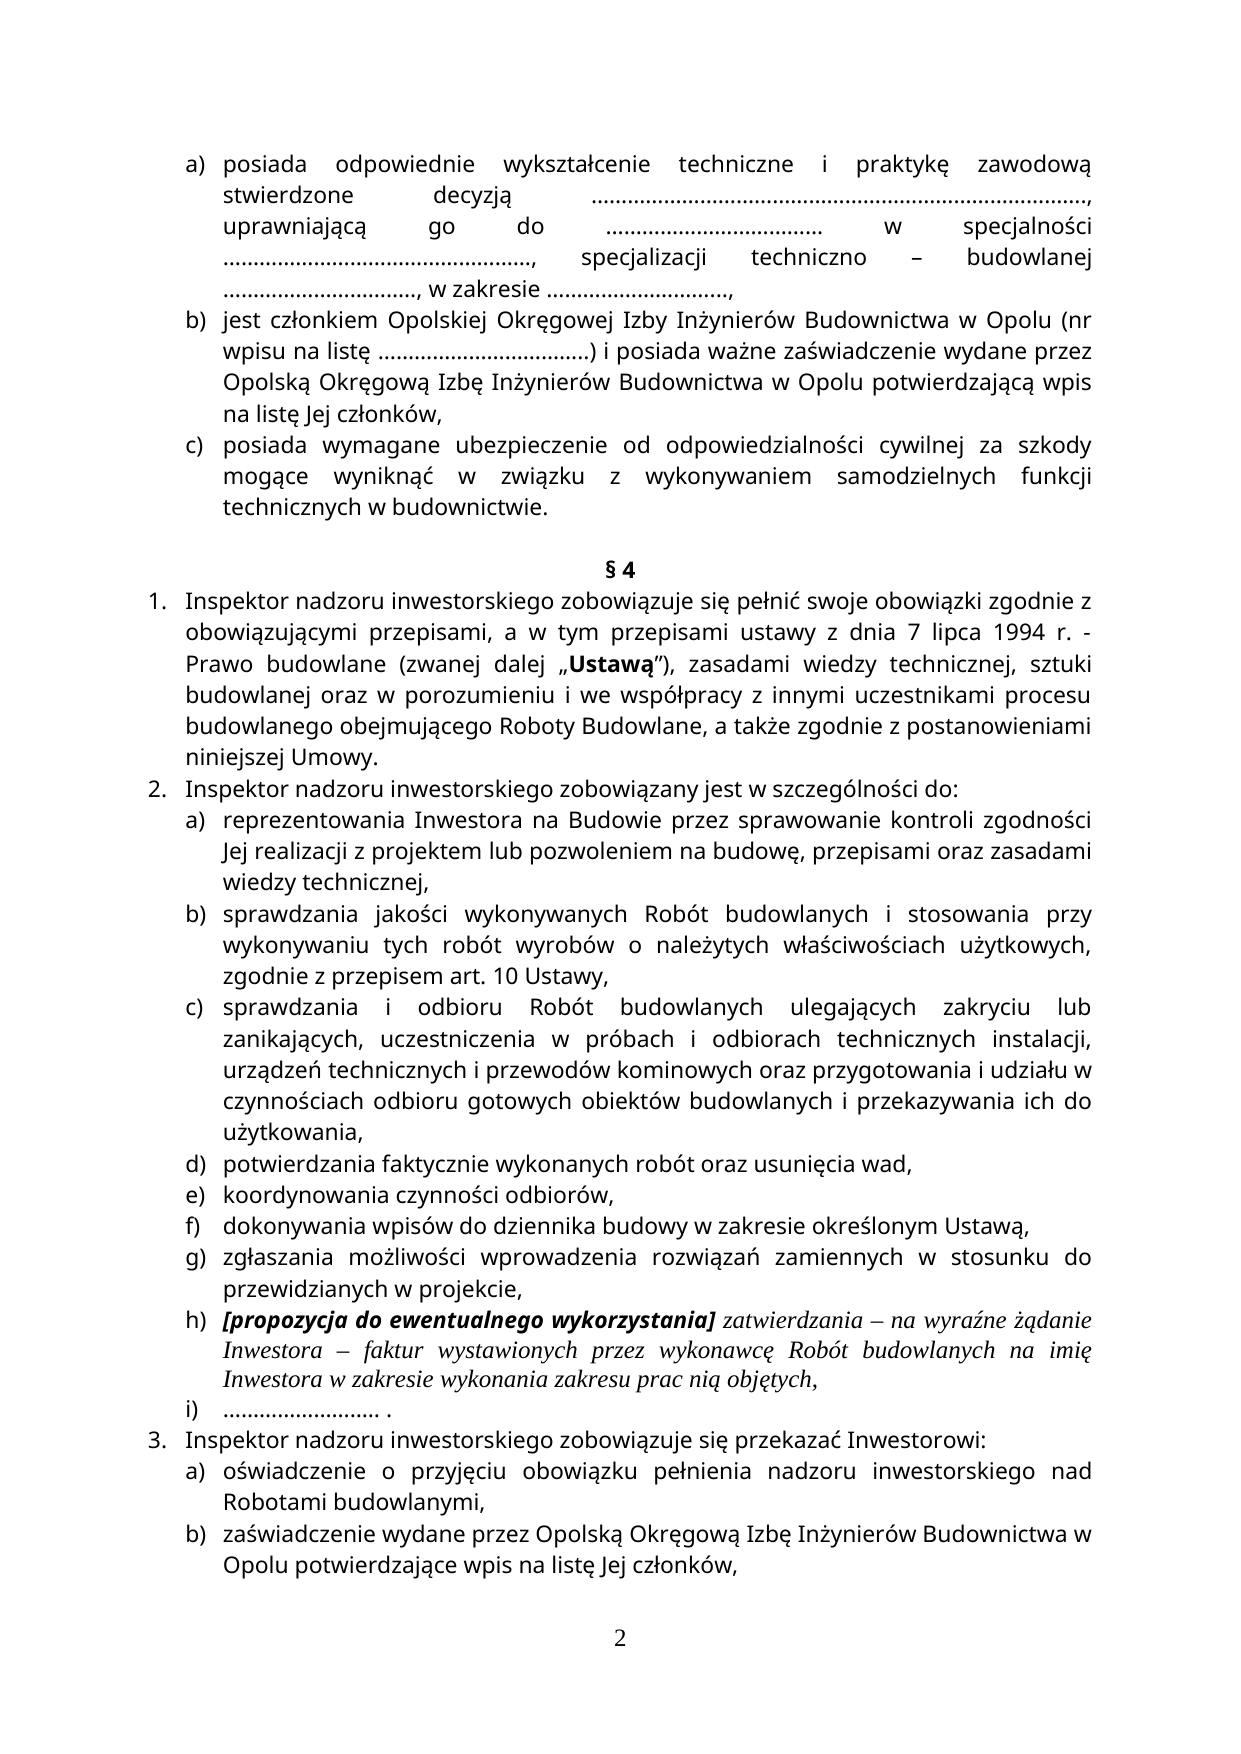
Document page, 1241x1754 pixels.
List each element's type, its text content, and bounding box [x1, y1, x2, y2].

list jest członkiem Opolskiej Okręgowej Izby Inżynierów Budownictwa w Opolu (nr wpisu na listę ……………………………..) i posiada ważne zaświadczenie wydane przez Opolską Okręgową Izbę Inżynierów Budownictwa w Opolu potwierdzającą wpis na listę Jej członków, [185, 304, 1093, 429]
list Inspektor nadzoru inwestorskiego zobowiązany jest w szczególności do: [148, 773, 1093, 804]
list zgłaszania możliwości wprowadzenia rozwiązań zamiennych w stosunku do przewidzianych w projekcie, [185, 1241, 1093, 1304]
text § 4 [148, 554, 1093, 585]
list reprezentowania Inwestora na Budowie przez sprawowanie kontroli zgodności Jej realizacji z projektem lub pozwoleniem na budowę, przepisami oraz zasadami wiedzy technicznej, [185, 804, 1093, 898]
list zaświadczenie wydane przez Opolską Okręgową Izbę Inżynierów Budownictwa w Opolu potwierdzające wpis na listę Jej członków, [185, 1518, 1093, 1580]
list sprawdzania i odbioru Robót budowlanych ulegających zakryciu lub zanikających, uczestniczenia w próbach i odbiorach technicznych instalacji, urządzeń technicznych i przewodów kominowych oraz przygotowania i udziału w czynnościach odbioru gotowych obiektów budowlanych i przekazywania ich do użytkowania, [185, 991, 1093, 1148]
list posiada odpowiednie wykształcenie techniczne i praktykę zawodową stwierdzone decyzją ………………………………………………………………………., uprawniającą go do ……………………………… w specjalności ……………………………………………, specjalizacji techniczno – budowlanej ………………………….., w zakresie ………………………..., [185, 148, 1093, 304]
list sprawdzania jakości wykonywanych Robót budowlanych i stosowania przy wykonywaniu tych robót wyrobów o należytych właściwościach użytkowych, zgodnie z przepisem art. 10 Ustawy, [185, 898, 1093, 991]
list potwierdzania faktycznie wykonanych robót oraz usunięcia wad, [185, 1148, 1093, 1179]
list posiada wymagane ubezpieczenie od odpowiedzialności cywilnej za szkody mogące wyniknąć w związku z wykonywaniem samodzielnych funkcji technicznych w budownictwie. [185, 429, 1093, 523]
list [propozycja do ewentualnego wykorzystania] zatwierdzania – na wyraźne żądanie Inwestora – faktur wystawionych przez wykonawcę Robót budowlanych na imię Inwestora w zakresie wykonania zakresu prac nią objętych, [185, 1304, 1093, 1393]
list koordynowania czynności odbiorów, [185, 1179, 1093, 1210]
list oświadczenie o przyjęciu obowiązku pełnienia nadzoru inwestorskiego nad Robotami budowlanymi, [185, 1455, 1093, 1518]
list Inspektor nadzoru inwestorskiego zobowiązuje się przekazać Inwestorowi: [148, 1424, 1093, 1455]
list …………………….. . [185, 1393, 1093, 1424]
list Inspektor nadzoru inwestorskiego zobowiązuje się pełnić swoje obowiązki zgodnie z obowiązującymi przepisami, a w tym przepisami ustawy z dnia 7 lipca 1994 r. - Prawo budowlane (zwanej dalej „Ustawą”), zasadami wiedzy technicznej, sztuki budowlanej oraz w porozumieniu i we współpracy z innymi uczestnikami procesu budowlanego obejmującego Roboty Budowlane, a także zgodnie z postanowieniami niniejszej Umowy. [148, 585, 1093, 773]
list dokonywania wpisów do dziennika budowy w zakresie określonym Ustawą, [185, 1210, 1093, 1241]
